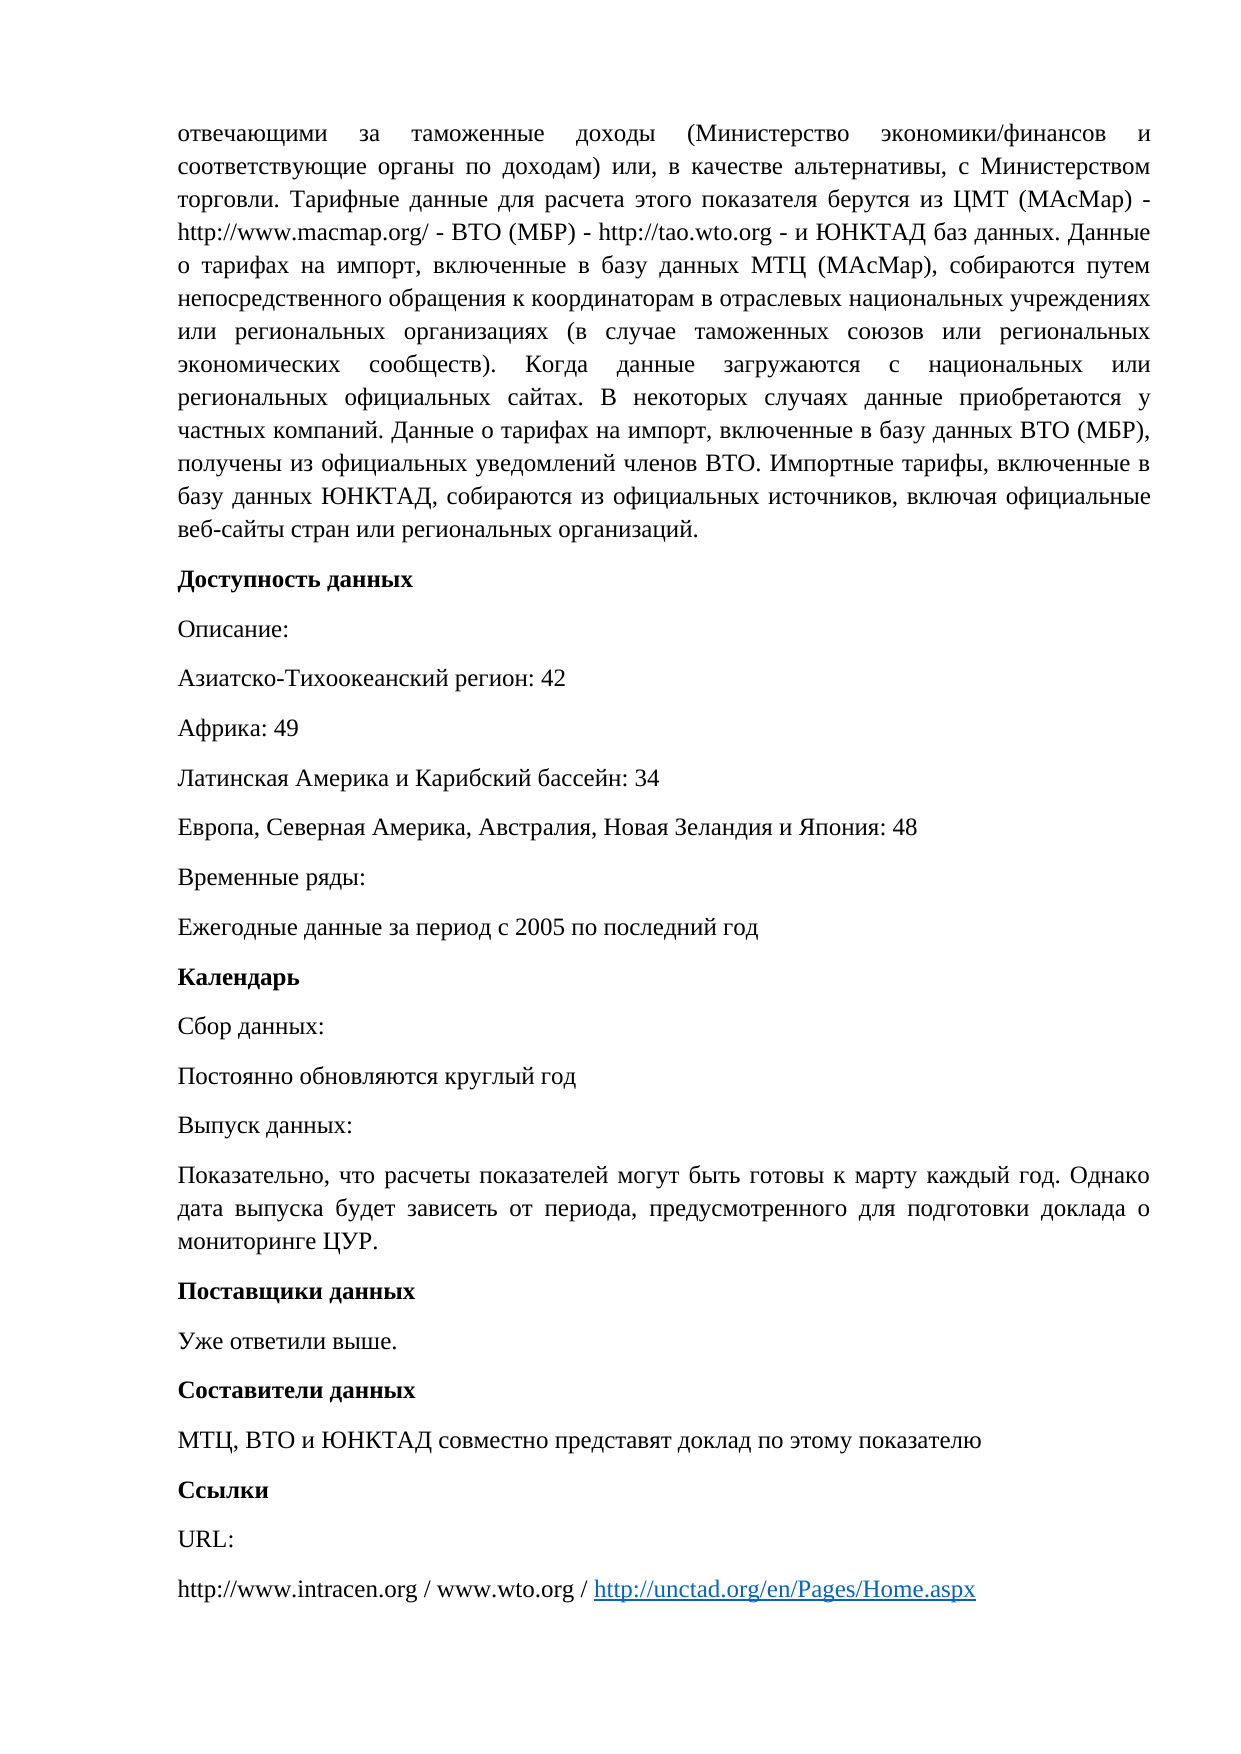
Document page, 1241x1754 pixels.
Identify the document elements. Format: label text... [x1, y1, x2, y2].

text Ежегодные данные за период с 2005 по последний год [177, 912, 1152, 941]
text URL: [177, 1524, 1152, 1553]
text Календарь [177, 962, 1152, 990]
text Доступность данных [177, 564, 1152, 593]
text Азиатско-Тихоокеанский регион: 42 [177, 663, 1152, 692]
text Европа, Северная Америка, Австралия, Новая Зеландия и Япония: 48 [177, 812, 1152, 841]
text Показательно, что расчеты показателей могут быть готовы к марту каждый год. Однако дата выпуска будет зависеть от периода, предусмотренного для подготовки доклада о мониторинге ЦУР. [177, 1160, 1152, 1255]
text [177, 118, 1152, 543]
text Описание: [177, 614, 1152, 642]
text Временные ряды: [177, 862, 1152, 891]
text Африка: 49 [177, 713, 1152, 742]
text МТЦ, ВТО и ЮНКТАД совместно представят доклад по этому показателю [177, 1425, 1152, 1454]
text http://www.intracen.org / www.wto.org / http://unctad.org/en/Pages/Home.aspx [177, 1574, 1152, 1603]
text Латинская Америка и Карибский бассейн: 34 [177, 763, 1152, 792]
text Поставщики данных [177, 1276, 1152, 1305]
text Сбор данных: [177, 1011, 1152, 1040]
text Ссылки [177, 1475, 1152, 1503]
text Постоянно обновляются круглый год [177, 1061, 1152, 1090]
text Уже ответили выше. [177, 1326, 1152, 1354]
text Выпуск данных: [177, 1111, 1152, 1139]
text Составители данных [177, 1375, 1152, 1404]
